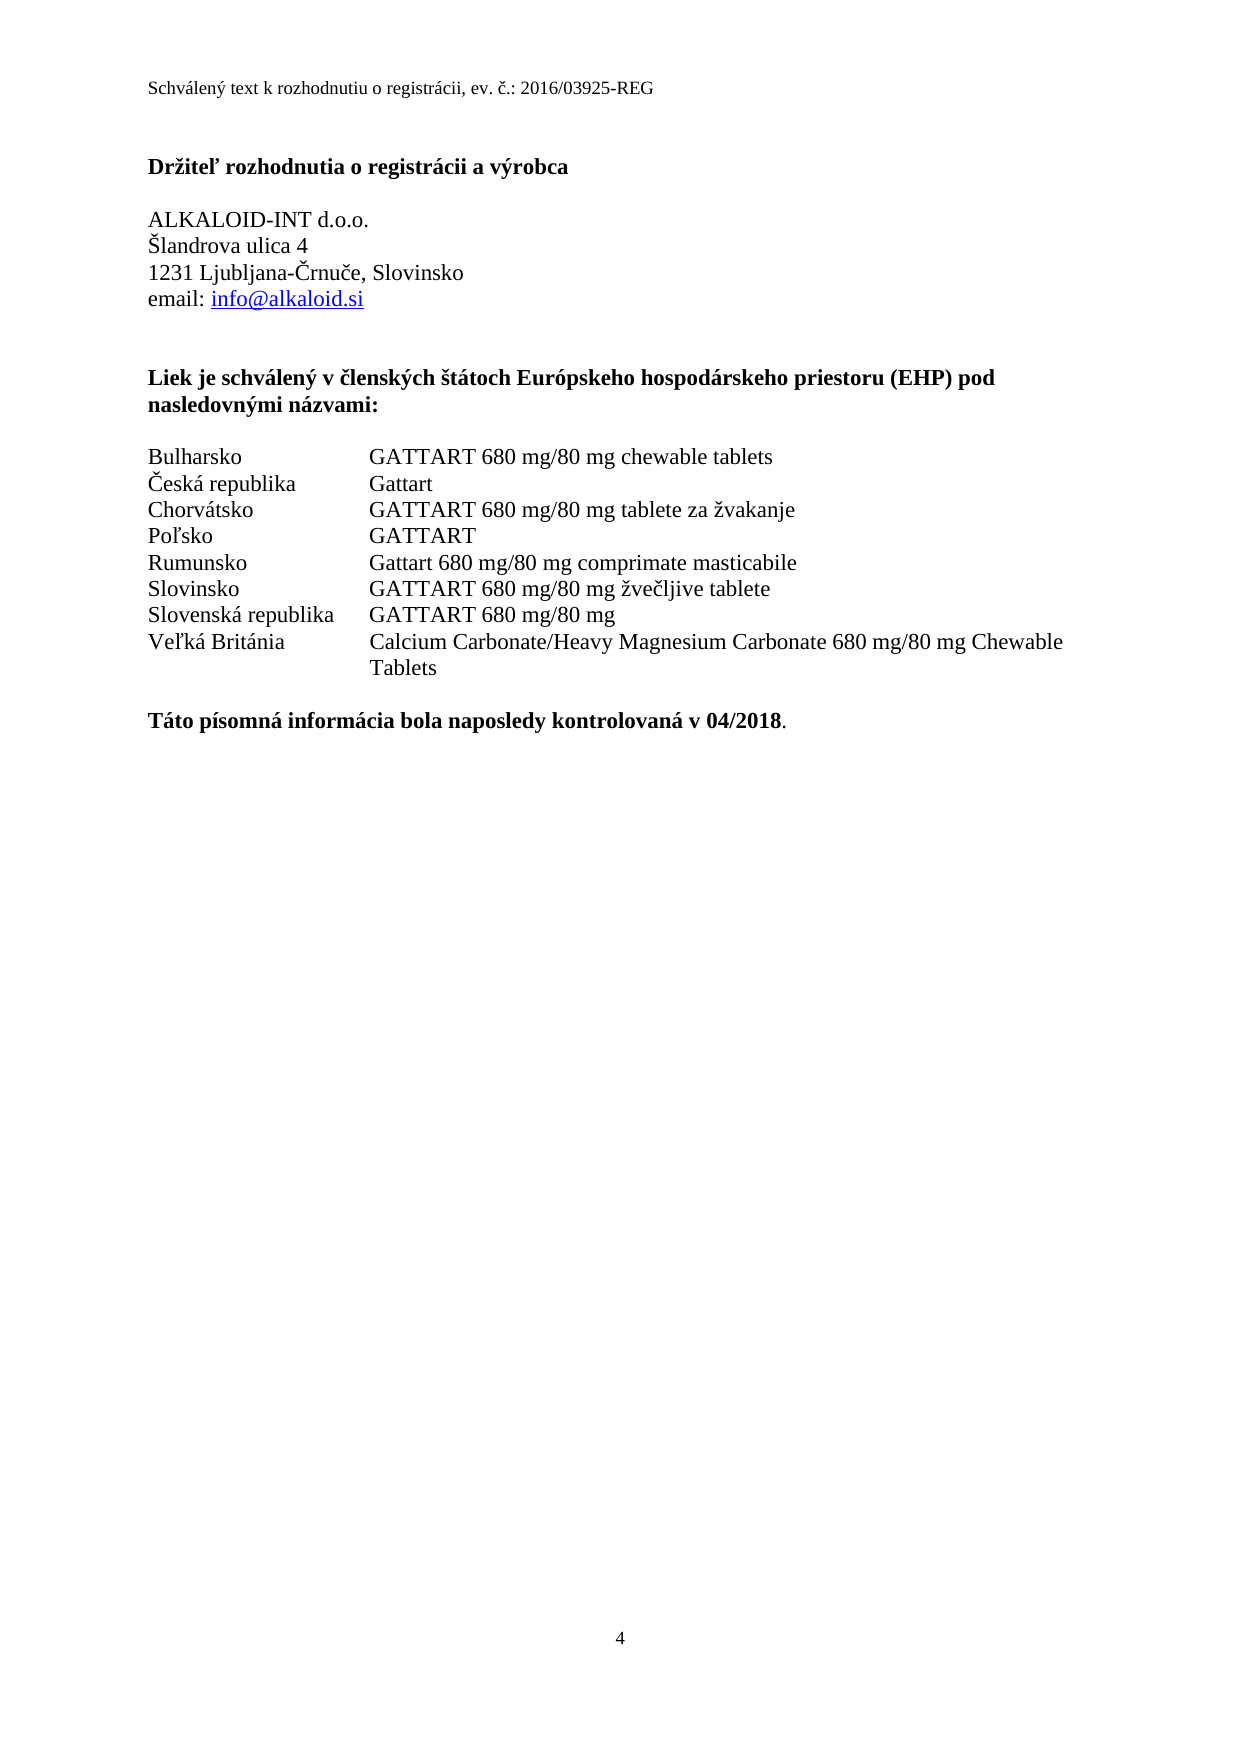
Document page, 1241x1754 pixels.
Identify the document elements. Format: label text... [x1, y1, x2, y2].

list Slovenská republika GATTART 680 mg/80 mg [148, 601, 1093, 628]
list Poľsko GATTART [148, 522, 1093, 549]
list 1231 Ljubljana-Črnuče, Slovinsko [148, 259, 1093, 285]
list Táto písomná informácia bola naposledy kontrolovaná v 04/2018. [148, 707, 1093, 733]
list Chorvátsko GATTART 680 mg/80 mg tablete za žvakanje [148, 496, 1093, 522]
list Česká republika Gattart [148, 470, 1093, 496]
list email: info@alkaloid.si [148, 285, 1093, 312]
list Šlandrova ulica 4 [148, 232, 1093, 259]
list Veľká Británia Calcium Carbonate/Heavy Magnesium Carbonate 680 mg/80 mg Chewable Tablets [148, 628, 1093, 681]
list Bulharsko GATTART 680 mg/80 mg chewable tablets [148, 443, 1093, 470]
list Rumunsko Gattart 680 mg/80 mg comprimate masticabile [148, 549, 1093, 575]
text Liek je schválený v členských štátoch Európskeho hospodárskeho priestoru (EHP) pod nasledovnými názvami: [148, 364, 1092, 417]
list Slovinsko GATTART 680 mg/80 mg žvečljive tablete [148, 575, 1093, 601]
list Držiteľ rozhodnutia o registrácii a výrobca [148, 153, 1093, 180]
list ALKALOID-INT d.o.o. [148, 206, 1093, 232]
